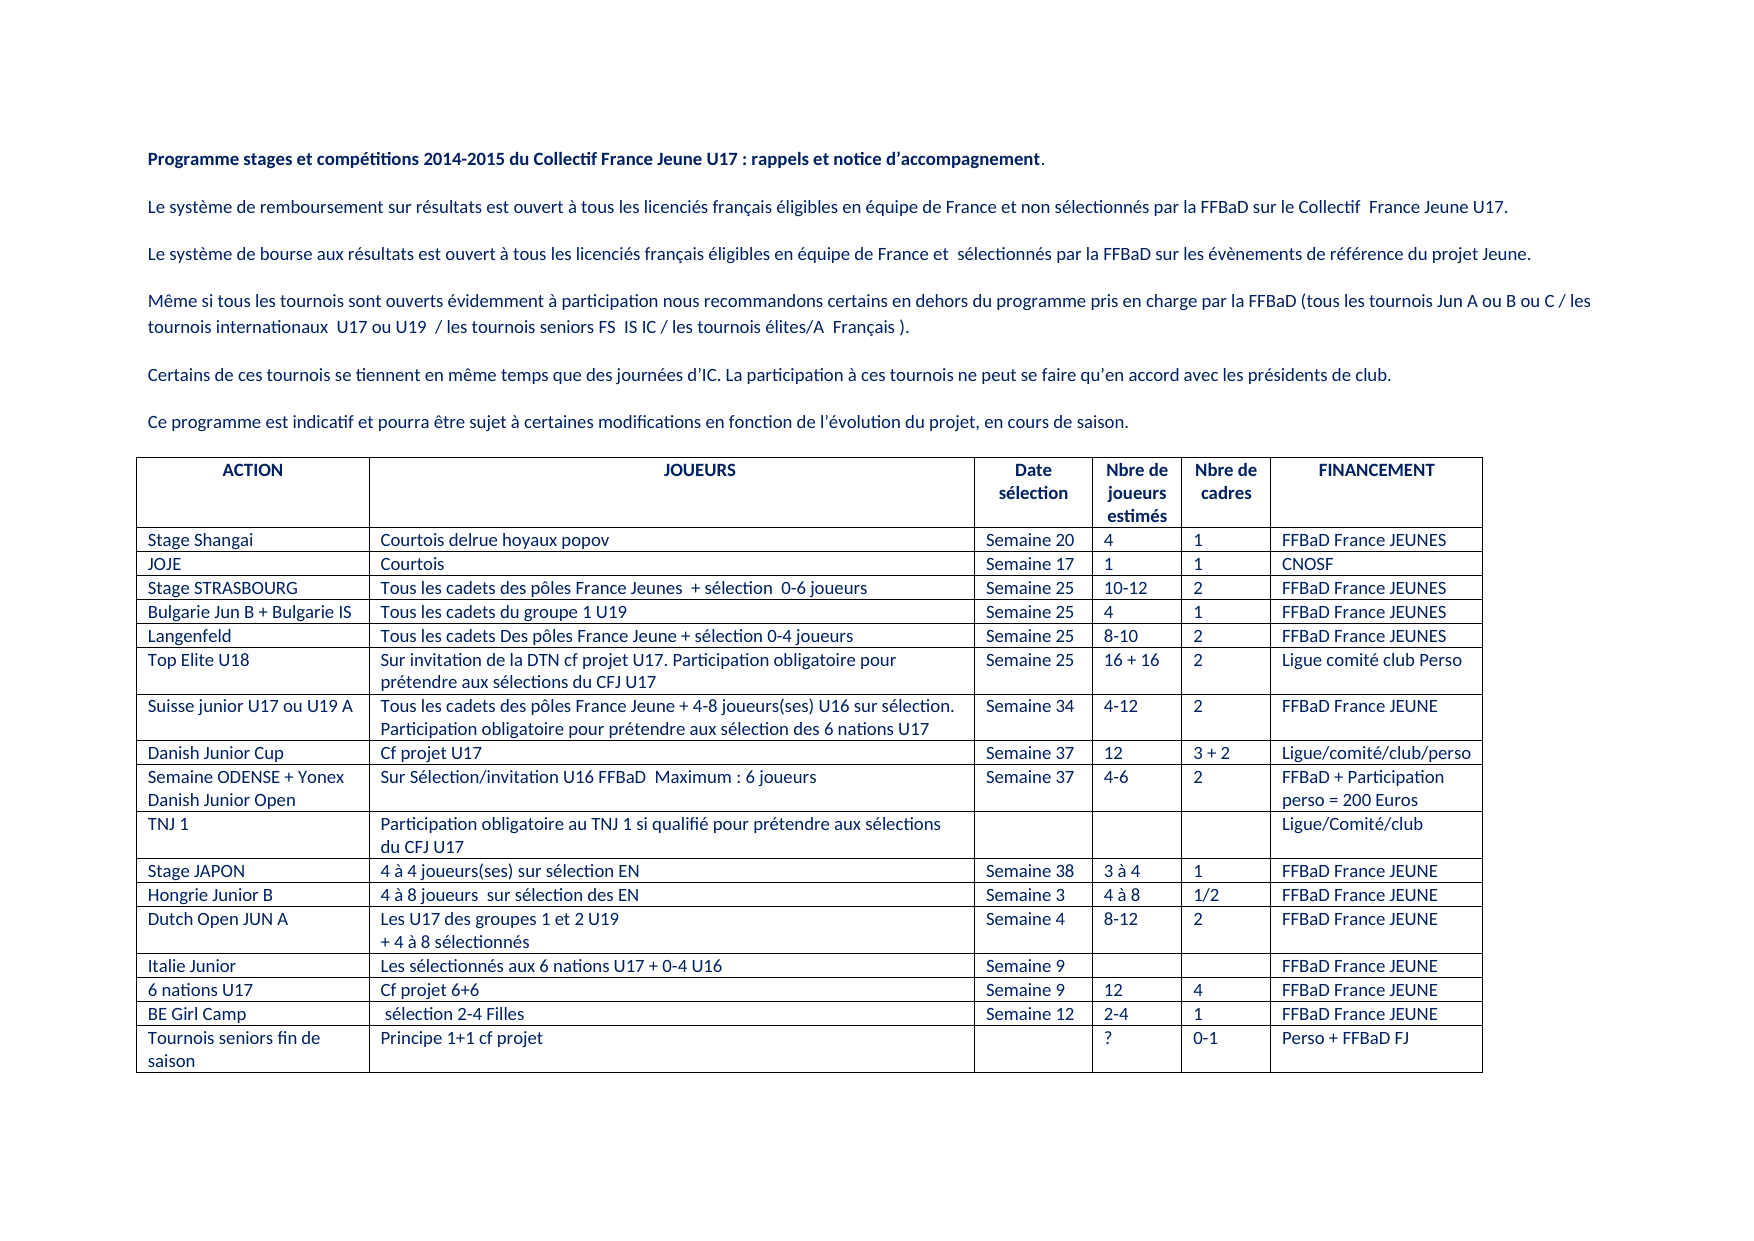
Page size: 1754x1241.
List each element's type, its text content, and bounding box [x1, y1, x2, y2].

table_cell Semaine 20 [975, 528, 1092, 551]
table_cell 3 + 2 [1182, 741, 1270, 764]
table_cell FFBaD France JEUNE [1271, 907, 1482, 953]
table_cell Stage JAPON [137, 859, 369, 882]
table_cell 8-10 [1093, 624, 1181, 647]
table_cell 1 [1182, 600, 1270, 623]
table_cell Tous les cadets des pôles France Jeunes + sélection 0-6 joueurs [370, 576, 974, 599]
table_header FINANCEMENT [1271, 458, 1482, 527]
table_cell Semaine 34 [975, 695, 1092, 740]
table_cell FFBaD France JEUNE [1271, 883, 1482, 906]
table_cell Ligue/comité/club/perso [1271, 741, 1482, 764]
table_cell CNOSF [1271, 552, 1482, 575]
table_cell FFBaD France JEUNE [1271, 1002, 1482, 1025]
table_cell [1093, 954, 1181, 977]
table_cell Semaine 9 [975, 978, 1092, 1001]
table_cell [1182, 954, 1270, 977]
text Le système de remboursement sur résultats est ouvert à tous les licenciés français éligibles en équipe de France et non sélectionnés par la FFBaD sur le Collectif France Jeune U17. [148, 195, 1606, 218]
table_cell Langenfeld [137, 624, 369, 647]
table_cell 1 [1182, 1002, 1270, 1025]
table_cell JOJE [137, 552, 369, 575]
table_cell Cf projet U17 [370, 741, 974, 764]
table_cell Semaine 37 [975, 741, 1092, 764]
table_cell Suisse junior U17 ou U19 A [137, 695, 369, 740]
table_cell Sur invitation de la DTN cf projet U17. Participation obligatoire pour prétendre aux sélections du CFJ U17 [370, 648, 974, 693]
table_cell Tous les cadets des pôles France Jeune + 4-8 joueurs(ses) U16 sur sélection. Participation obligatoire pour prétendre aux sélection des 6 nations U17 [370, 695, 974, 740]
table_cell [975, 1026, 1092, 1072]
table_cell Semaine ODENSE + Yonex Danish Junior Open [137, 765, 369, 811]
table_cell FFBaD France JEUNE [1271, 695, 1482, 740]
table_cell 2-4 [1093, 1002, 1181, 1025]
table_cell [1093, 812, 1181, 858]
table_cell 16 + 16 [1093, 648, 1181, 693]
text Programme stages et compétitions 2014-2015 du Collectif France Jeune U17 : rappels et notice d’accompagnement. [148, 148, 1606, 171]
table_cell 4 à 4 joueurs(ses) sur sélection EN [370, 859, 974, 882]
table_cell 1 [1182, 528, 1270, 551]
table_cell 8-12 [1093, 907, 1181, 953]
table_cell FFBaD France JEUNES [1271, 600, 1482, 623]
table_cell Semaine 25 [975, 624, 1092, 647]
table_cell Semaine 25 [975, 600, 1092, 623]
table_cell 4 à 8 joueurs sur sélection des EN [370, 883, 974, 906]
table_cell BE Girl Camp [137, 1002, 369, 1025]
table_cell 6 nations U17 [137, 978, 369, 1001]
table_cell 2 [1182, 624, 1270, 647]
table_cell 1/2 [1182, 883, 1270, 906]
table_cell Tous les cadets du groupe 1 U19 [370, 600, 974, 623]
table_cell FFBaD France JEUNE [1271, 978, 1482, 1001]
text Certains de ces tournois se tiennent en même temps que des journées d’IC. La participation à ces tournois ne peut se faire qu’en accord avec les présidents de club. [148, 363, 1606, 386]
table_cell FFBaD France JEUNES [1271, 528, 1482, 551]
table_cell FFBaD France JEUNES [1271, 576, 1482, 599]
table_cell 12 [1093, 978, 1181, 1001]
table_cell 2 [1182, 576, 1270, 599]
table_header JOUEURS [370, 458, 974, 527]
table_cell Semaine 12 [975, 1002, 1092, 1025]
table_cell ? [1093, 1026, 1181, 1072]
table_cell 4 [1093, 528, 1181, 551]
table_cell 2 [1182, 695, 1270, 740]
table_cell Stage Shangai [137, 528, 369, 551]
table_cell Stage STRASBOURG [137, 576, 369, 599]
table_cell 4 [1182, 978, 1270, 1001]
table_cell 12 [1093, 741, 1181, 764]
table_cell Perso + FFBaD FJ [1271, 1026, 1482, 1072]
table_header ACTION [137, 458, 369, 527]
table_cell 4-6 [1093, 765, 1181, 811]
table_cell 2 [1182, 765, 1270, 811]
table_cell 4 à 8 [1093, 883, 1181, 906]
table_cell 1 [1182, 552, 1270, 575]
text Ce programme est indicatif et pourra être sujet à certaines modifications en fonction de l’évolution du projet, en cours de saison. [148, 410, 1606, 433]
text Même si tous les tournois sont ouverts évidemment à participation nous recommandons certains en dehors du programme pris en charge par la FFBaD (tous les tournois Jun A ou B ou C / les tournois internationaux U17 ou U19 / les tournois seniors FS IS IC / les tournois élites/A Français ). [148, 289, 1606, 338]
table_cell Top Elite U18 [137, 648, 369, 693]
table_cell 1 [1093, 552, 1181, 575]
table_cell 0-1 [1182, 1026, 1270, 1072]
table_cell Semaine 17 [975, 552, 1092, 575]
table_cell Tous les cadets Des pôles France Jeune + sélection 0-4 joueurs [370, 624, 974, 647]
table_cell 2 [1182, 907, 1270, 953]
table_cell Semaine 25 [975, 648, 1092, 693]
table_cell TNJ 1 [137, 812, 369, 858]
table_cell [975, 812, 1092, 858]
table_cell Dutch Open JUN A [137, 907, 369, 953]
table_cell Semaine 37 [975, 765, 1092, 811]
table_cell FFBaD France JEUNES [1271, 624, 1482, 647]
table_cell FFBaD France JEUNE [1271, 859, 1482, 882]
table_cell sélection 2-4 Filles [370, 1002, 974, 1025]
table_cell 4-12 [1093, 695, 1181, 740]
table_cell Semaine 25 [975, 576, 1092, 599]
table_cell Semaine 38 [975, 859, 1092, 882]
table_cell 2 [1182, 648, 1270, 693]
table_cell Courtois delrue hoyaux popov [370, 528, 974, 551]
table_cell Participation obligatoire au TNJ 1 si qualifié pour prétendre aux sélections du CFJ U17 [370, 812, 974, 858]
table_cell Semaine 9 [975, 954, 1092, 977]
table_cell Semaine 3 [975, 883, 1092, 906]
table_cell Danish Junior Cup [137, 741, 369, 764]
table_cell Cf projet 6+6 [370, 978, 974, 1001]
table_cell Bulgarie Jun B + Bulgarie IS [137, 600, 369, 623]
table_cell FFBaD France JEUNE [1271, 954, 1482, 977]
table_cell 1 [1182, 859, 1270, 882]
text Le système de bourse aux résultats est ouvert à tous les licenciés français éligibles en équipe de France et sélectionnés par la FFBaD sur les évènements de référence du projet Jeune. [148, 242, 1606, 265]
table_cell Ligue comité club Perso [1271, 648, 1482, 693]
table_cell Courtois [370, 552, 974, 575]
table_cell Principe 1+1 cf projet [370, 1026, 974, 1072]
table_cell 4 [1093, 600, 1181, 623]
table_cell Hongrie Junior B [137, 883, 369, 906]
table_cell FFBaD + Participation perso = 200 Euros [1271, 765, 1482, 811]
table_cell Tournois seniors fin de saison [137, 1026, 369, 1072]
table_cell 3 à 4 [1093, 859, 1181, 882]
table_cell Ligue/Comité/club [1271, 812, 1482, 858]
table_cell Les sélectionnés aux 6 nations U17 + 0-4 U16 [370, 954, 974, 977]
table_cell Italie Junior [137, 954, 369, 977]
table_cell 10-12 [1093, 576, 1181, 599]
table_header Date sélection [975, 458, 1092, 527]
table_cell Les U17 des groupes 1 et 2 U19 + 4 à 8 sélectionnés [370, 907, 974, 953]
table_cell Sur Sélection/invitation U16 FFBaD Maximum : 6 joueurs [370, 765, 974, 811]
table_cell Semaine 4 [975, 907, 1092, 953]
table_header Nbre de cadres [1182, 458, 1270, 527]
table_cell [1182, 812, 1270, 858]
table_header Nbre de joueurs estimés [1093, 458, 1181, 527]
